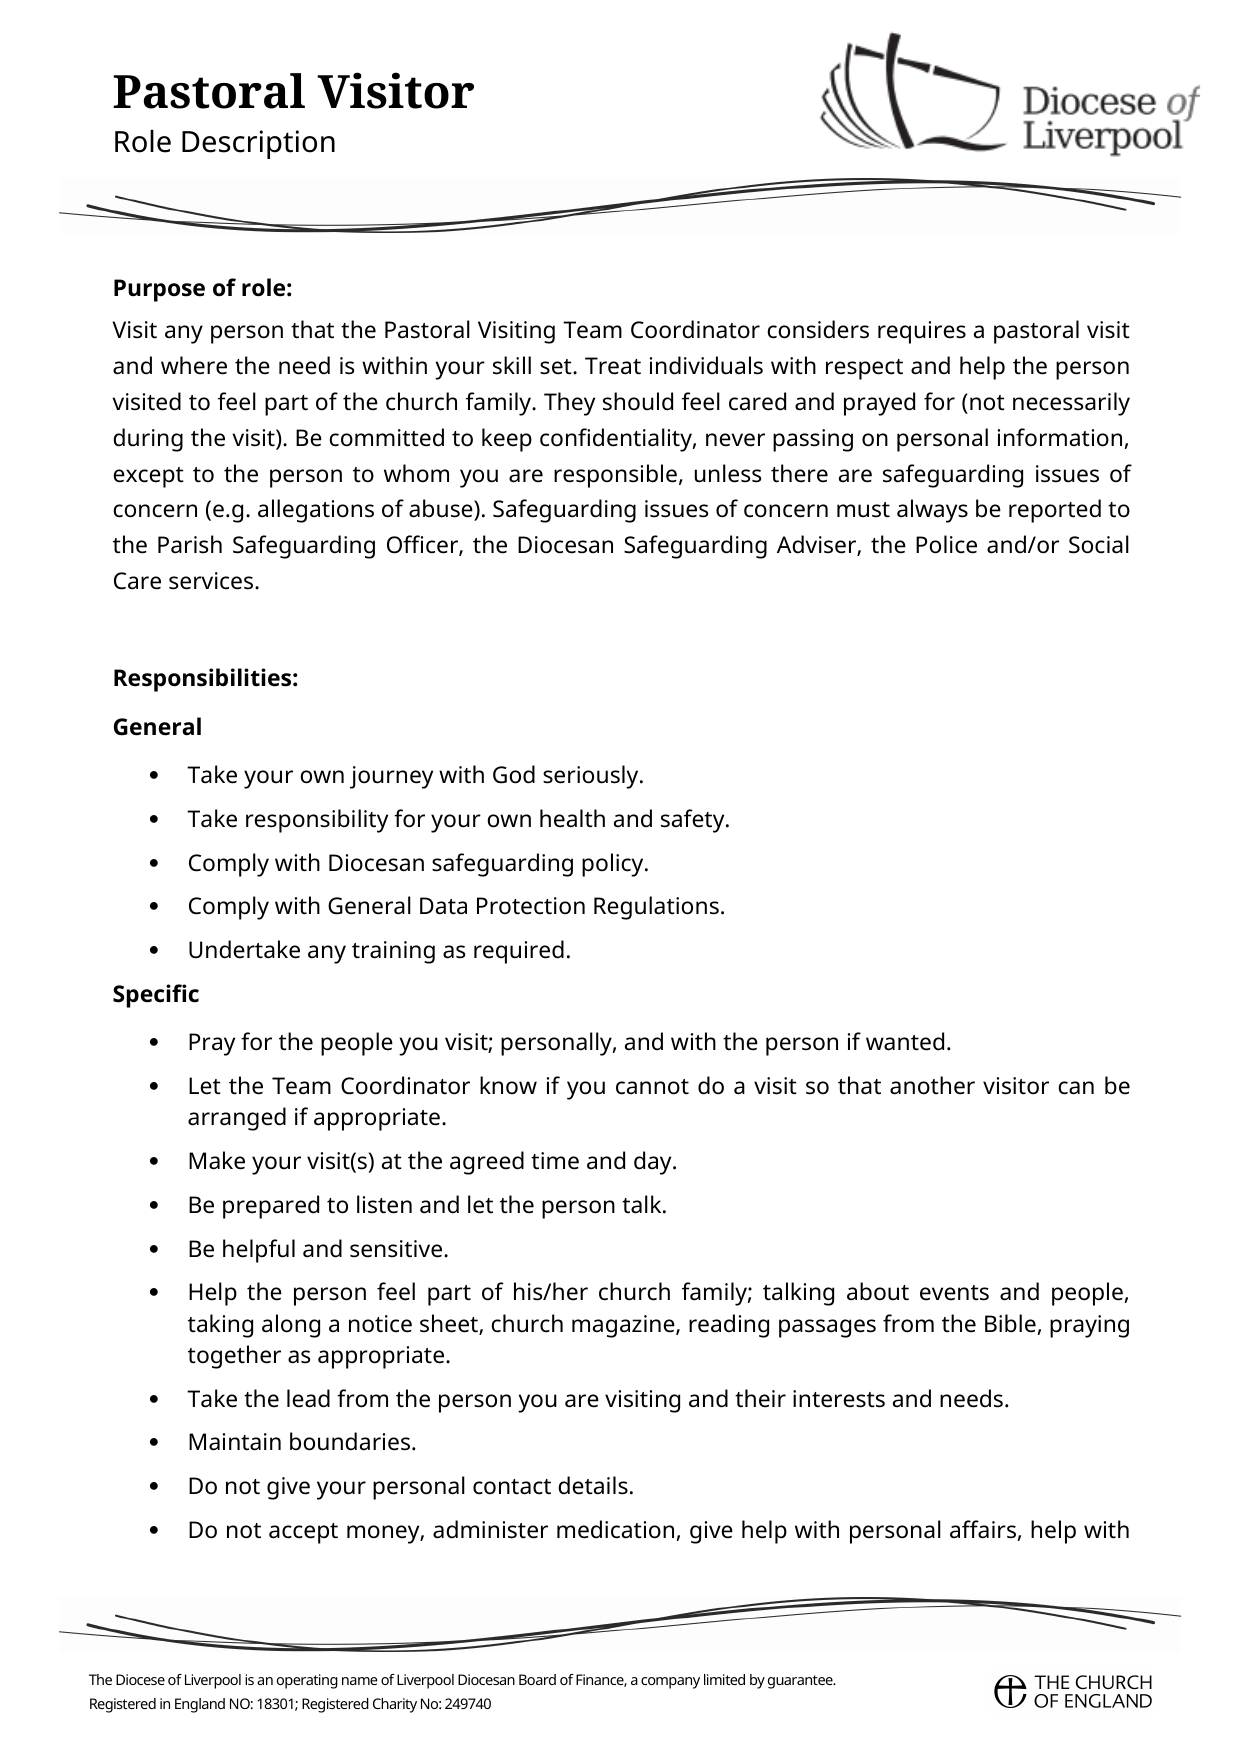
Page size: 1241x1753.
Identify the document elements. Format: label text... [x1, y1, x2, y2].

text General [112, 711, 1132, 742]
list Pray for the people you visit; personally, and with the person if wanted. [150, 1026, 1132, 1057]
list Be helpful and sensitive. [150, 1232, 1132, 1264]
list Comply with General Data Protection Regulations. [150, 890, 1132, 922]
list Be prepared to listen and let the person talk. [150, 1189, 1132, 1220]
list Let the Team Coordinator know if you cannot do a visit so that another visitor can be arranged if appropriate. [150, 1070, 1132, 1132]
text Purpose of role: [112, 272, 1132, 303]
text Visit any person that the Pastoral Visiting Team Coordinator considers requires a pastoral visit and where the need is within your skill set. Treat individuals with respect and help the person visited to feel part of the church family. They should feel cared and prayed for (not necessarily during the visit). Be committed to keep confidentiality, never passing on personal information, except to the person to whom you are responsible, unless there are safeguarding issues of concern (e.g. allegations of abuse). Safeguarding issues of concern must always be reported to the Parish Safeguarding Officer, the Diocesan Safeguarding Adviser, the Police and/or Social Care services. [112, 314, 1132, 597]
picture [988, 1669, 1158, 1714]
list Undertake any training as required. [150, 934, 1132, 965]
list Comply with Diocesan safeguarding policy. [150, 847, 1132, 878]
list Help the person feel part of his/her church family; talking about events and people, taking along a notice sheet, church magazine, reading passages from the Bible, praying together as appropriate. [150, 1276, 1132, 1370]
list Do not give your personal contact details. [150, 1470, 1132, 1501]
text Specific [112, 978, 1132, 1009]
list Take your own journey with God seriously. [150, 759, 1132, 790]
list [150, 1514, 1132, 1545]
text Responsibilities: [112, 662, 1132, 693]
list Take responsibility for your own health and safety. [150, 803, 1132, 834]
list Take the lead from the person you are visiting and their interests and needs. [150, 1382, 1132, 1414]
list Maintain boundaries. [150, 1426, 1132, 1457]
list Make your visit(s) at the agreed time and day. [150, 1145, 1132, 1176]
